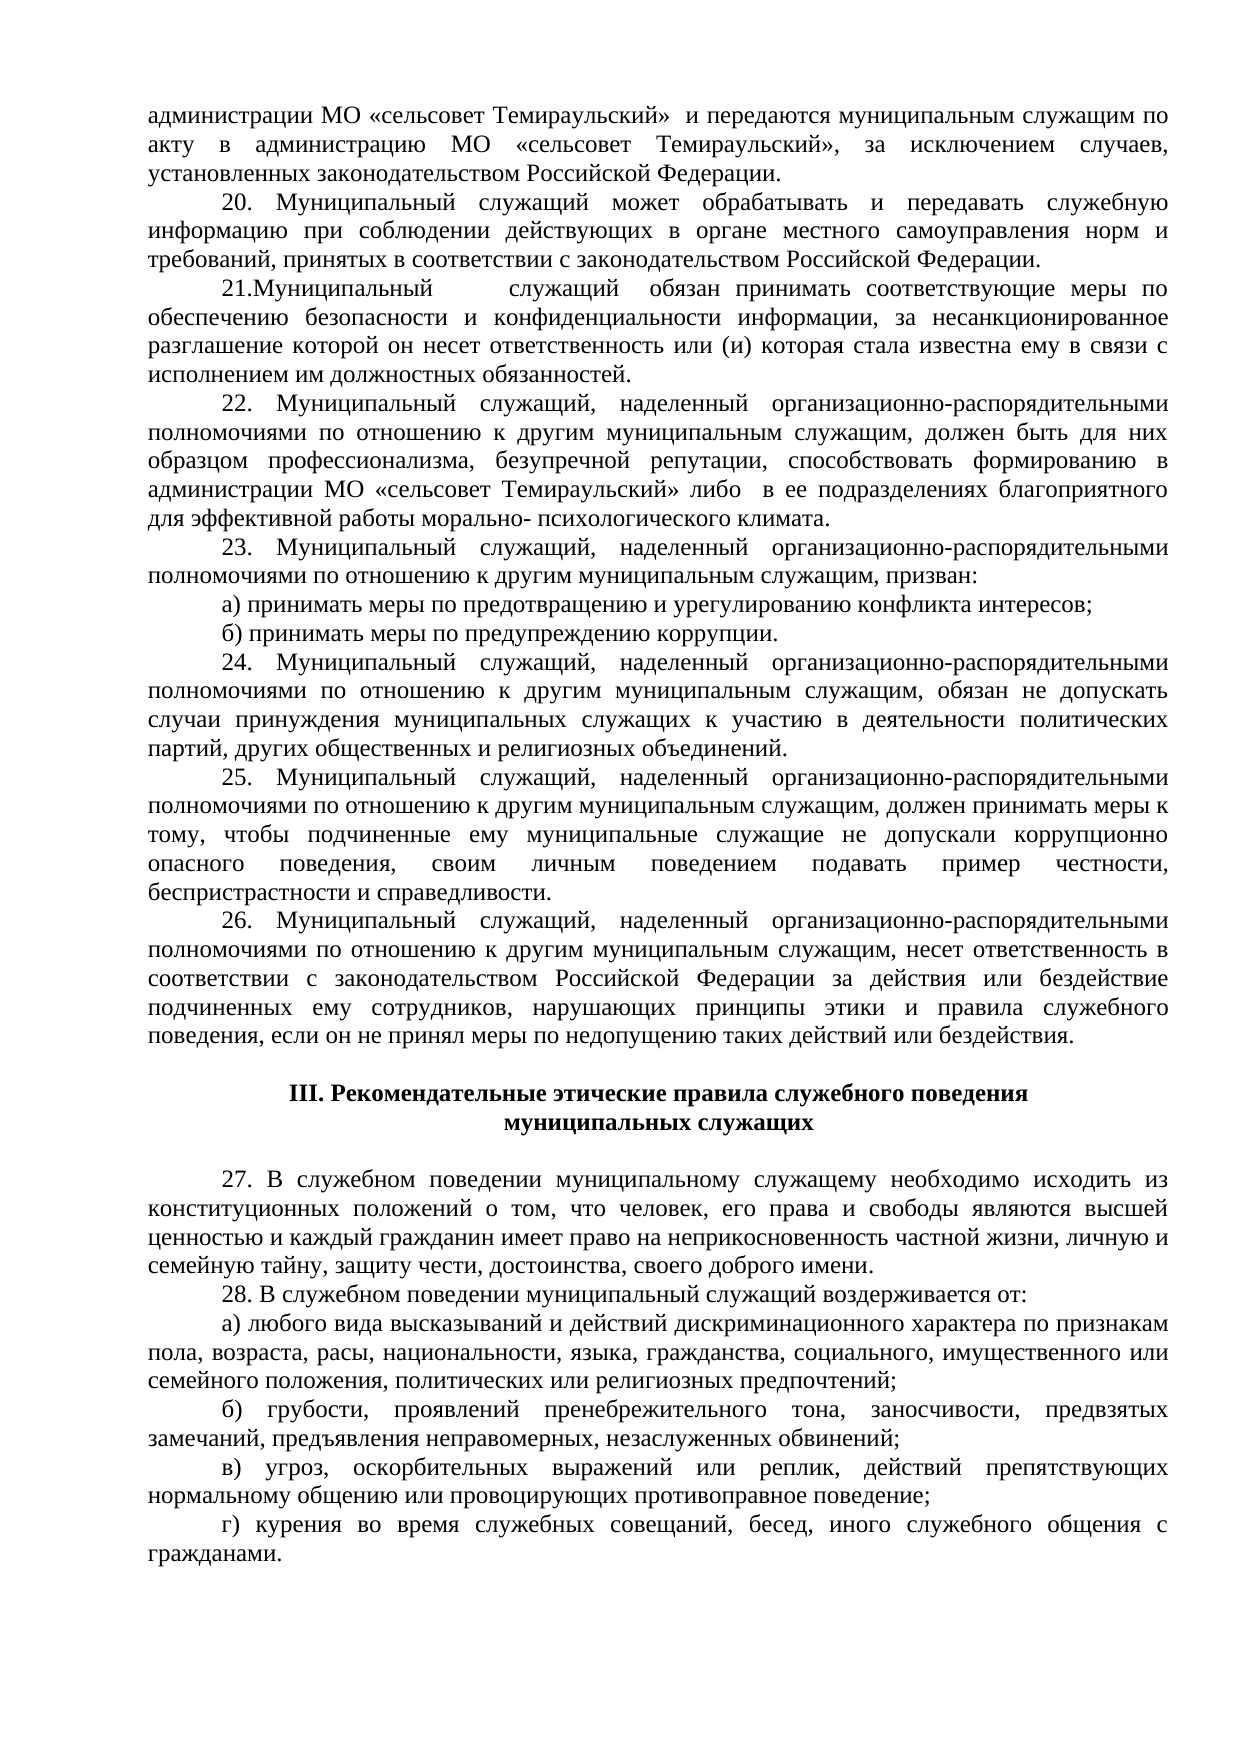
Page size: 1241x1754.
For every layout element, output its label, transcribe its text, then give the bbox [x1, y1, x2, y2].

text 27. В служебном поведении муниципальному служащему необходимо исходить из конституционных положений о том, что человек, его права и свободы являются высшей ценностью и каждый гражданин имеет право на неприкосновенность частной жизни, личную и семейную тайну, защиту чести, достоинства, своего доброго имени. [148, 1164, 1169, 1279]
text б) принимать меры по предупреждению коррупции. [148, 618, 1169, 647]
text г) курения во время служебных совещаний, бесед, иного служебного общения с гражданами. [148, 1509, 1169, 1567]
text 24. Муниципальный служащий, наделенный организационно-распорядительными полномочиями по отношению к другим муниципальным служащим, обязан не допускать случаи принуждения муниципальных служащих к участию в деятельности политических партий, других общественных и религиозных объединений. [148, 647, 1169, 762]
text 28. В служебном поведении муниципальный служащий воздерживается от: [148, 1279, 1169, 1308]
text б) грубости, проявлений пренебрежительного тона, заносчивости, предвзятых замечаний, предъявления неправомерных, незаслуженных обвинений; [148, 1394, 1169, 1452]
text а) принимать меры по предотвращению и урегулированию конфликта интересов; [148, 589, 1169, 618]
text III. Рекомендательные этические правила служебного поведения [148, 1078, 1169, 1107]
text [148, 100, 1169, 187]
text муниципальных служащих [148, 1107, 1169, 1135]
text 20. Муниципальный служащий может обрабатывать и передавать служебную информацию при соблюдении действующих в органе местного самоуправления норм и требований, принятых в соответствии с законодательством Российской Федерации. [148, 187, 1169, 273]
text 23. Муниципальный служащий, наделенный организационно-распорядительными полномочиями по отношению к другим муниципальным служащим, призван: [148, 532, 1169, 589]
text 26. Муниципальный служащий, наделенный организационно-распорядительными полномочиями по отношению к другим муниципальным служащим, несет ответственность в соответствии с законодательством Российской Федерации за действия или бездействие подчиненных ему сотрудников, нарушающих принципы этики и правила служебного поведения, если он не принял меры по недопущению таких действий или бездействия. [148, 905, 1169, 1049]
text 22. Муниципальный служащий, наделенный организационно-распорядительными полномочиями по отношению к другим муниципальным служащим, должен быть для них образцом профессионализма, безупречной репутации, способствовать формированию в администрации МО «сельсовет Темираульский» либо в ее подразделениях благоприятного для эффективной работы морально- психологического климата. [148, 388, 1169, 532]
text а) любого вида высказываний и действий дискриминационного характера по признакам пола, возраста, расы, национальности, языка, гражданства, социального, имущественного или семейного положения, политических или религиозных предпочтений; [148, 1308, 1169, 1394]
text 25. Муниципальный служащий, наделенный организационно-распорядительными полномочиями по отношению к другим муниципальным служащим, должен принимать меры к тому, чтобы подчиненные ему муниципальные служащие не допускали коррупционно опасного поведения, своим личным поведением подавать пример честности, беспристрастности и справедливости. [148, 762, 1169, 905]
text в) угроз, оскорбительных выражений или реплик, действий препятствующих нормальному общению или провоцирующих противоправное поведение; [148, 1452, 1169, 1509]
text 21.Муниципальный служащий обязан принимать соответствующие меры по обеспечению безопасности и конфиденциальности информации, за несанкционированное разглашение которой он несет ответственность или (и) которая стала известна ему в связи с исполнением им должностных обязанностей. [148, 273, 1169, 388]
